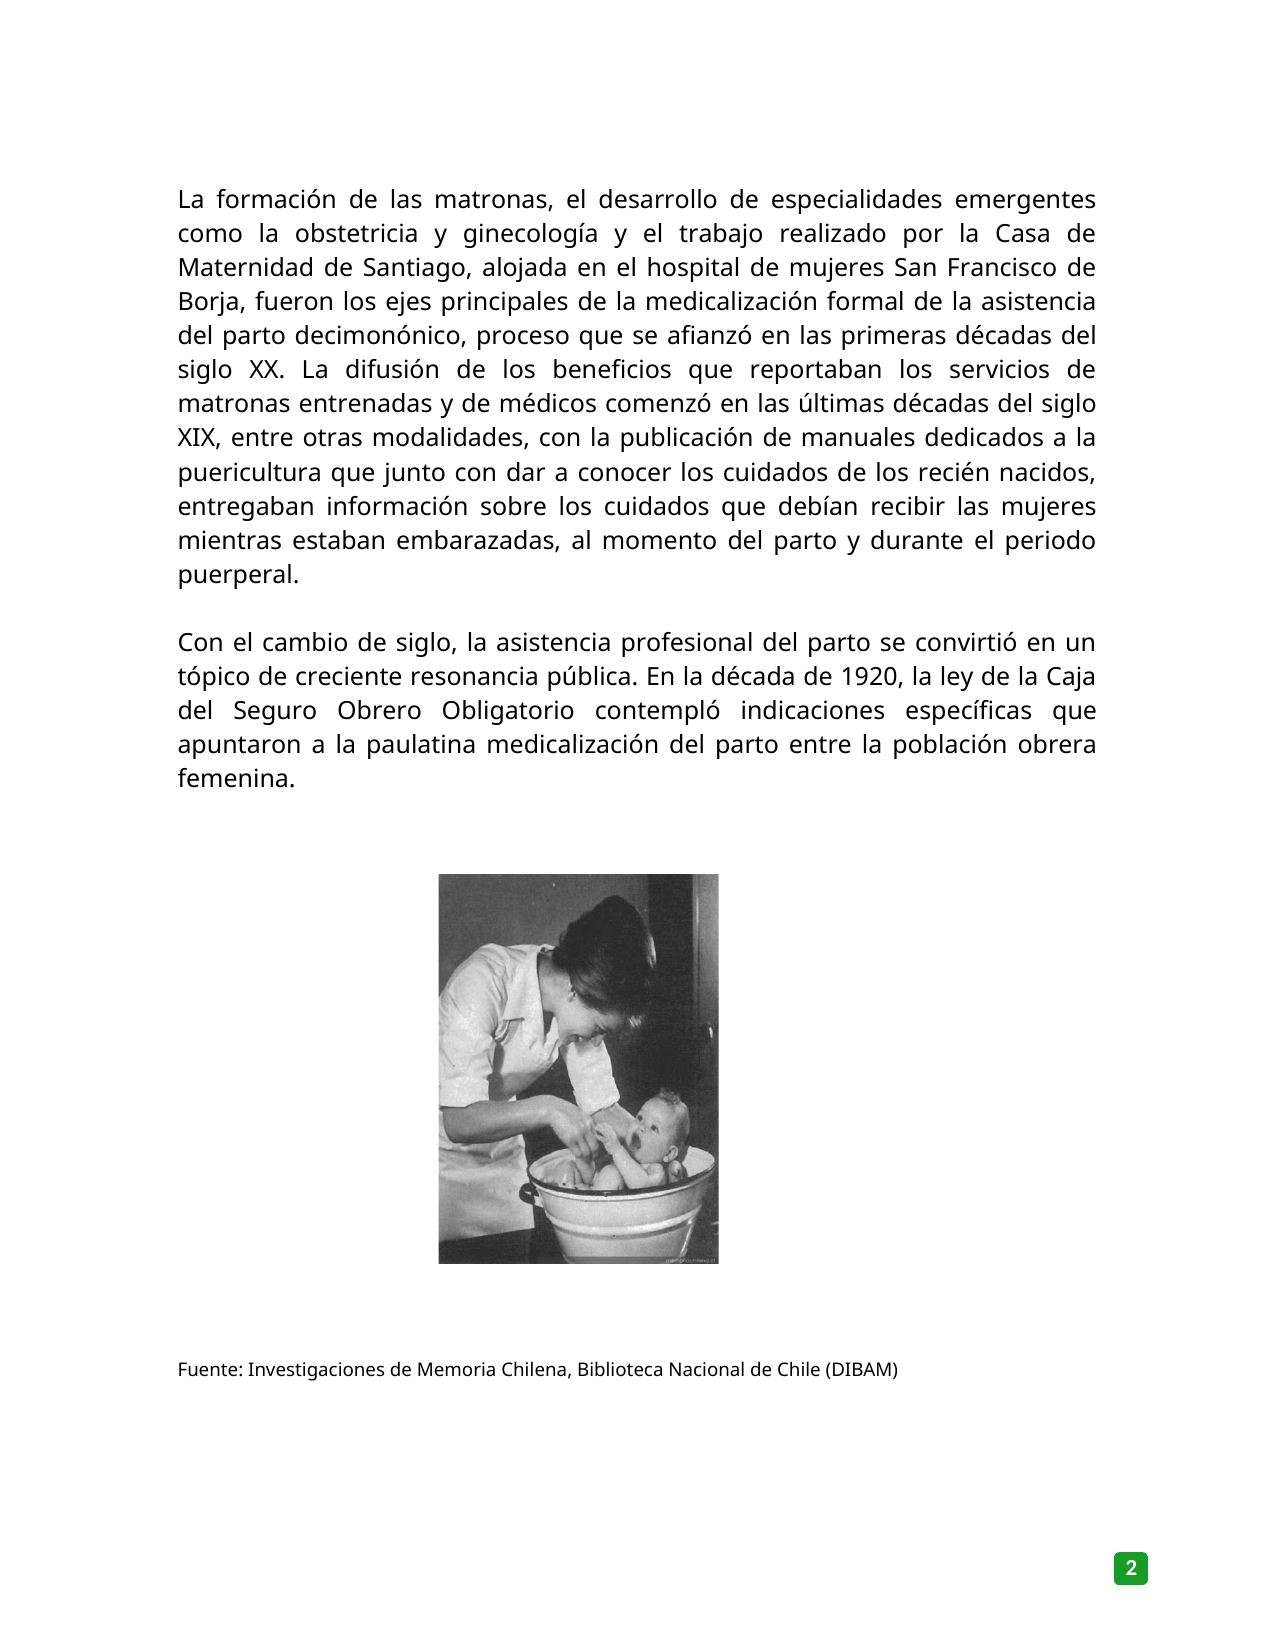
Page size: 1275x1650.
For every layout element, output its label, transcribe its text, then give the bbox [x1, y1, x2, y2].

text Con el cambio de siglo, la asistencia profesional del parto se convirtió en un tópico de creciente resonancia pública. En la década de 1920, la ley de la Caja del Seguro Obrero Obligatorio contempló indicaciones específicas que apuntaron a la paulatina medicalización del parto entre la población obrera femenina. [177, 624, 1098, 795]
text La formación de las matronas, el desarrollo de especialidades emergentes como la obstetricia y ginecología y el trabajo realizado por la Casa de Maternidad de Santiago, alojada en el hospital de mujeres San Francisco de Borja, fueron los ejes principales de la medicalización formal de la asistencia del parto decimonónico, proceso que se afianzó en las primeras décadas del siglo XX. La difusión de los beneficios que reportaban los servicios de matronas entrenadas y de médicos comenzó en las últimas décadas del siglo XIX, entre otras modalidades, con la publicación de manuales dedicados a la puericultura que junto con dar a conocer los cuidados de los recién nacidos, entregaban información sobre los cuidados que debían recibir las mujeres mientras estaban embarazadas, al momento del parto y durante el periodo puerperal. [177, 182, 1098, 590]
text Fuente: Investigaciones de Memoria Chilena, Biblioteca Nacional de Chile (DIBAM) [177, 1357, 1098, 1382]
picture [438, 874, 719, 1264]
